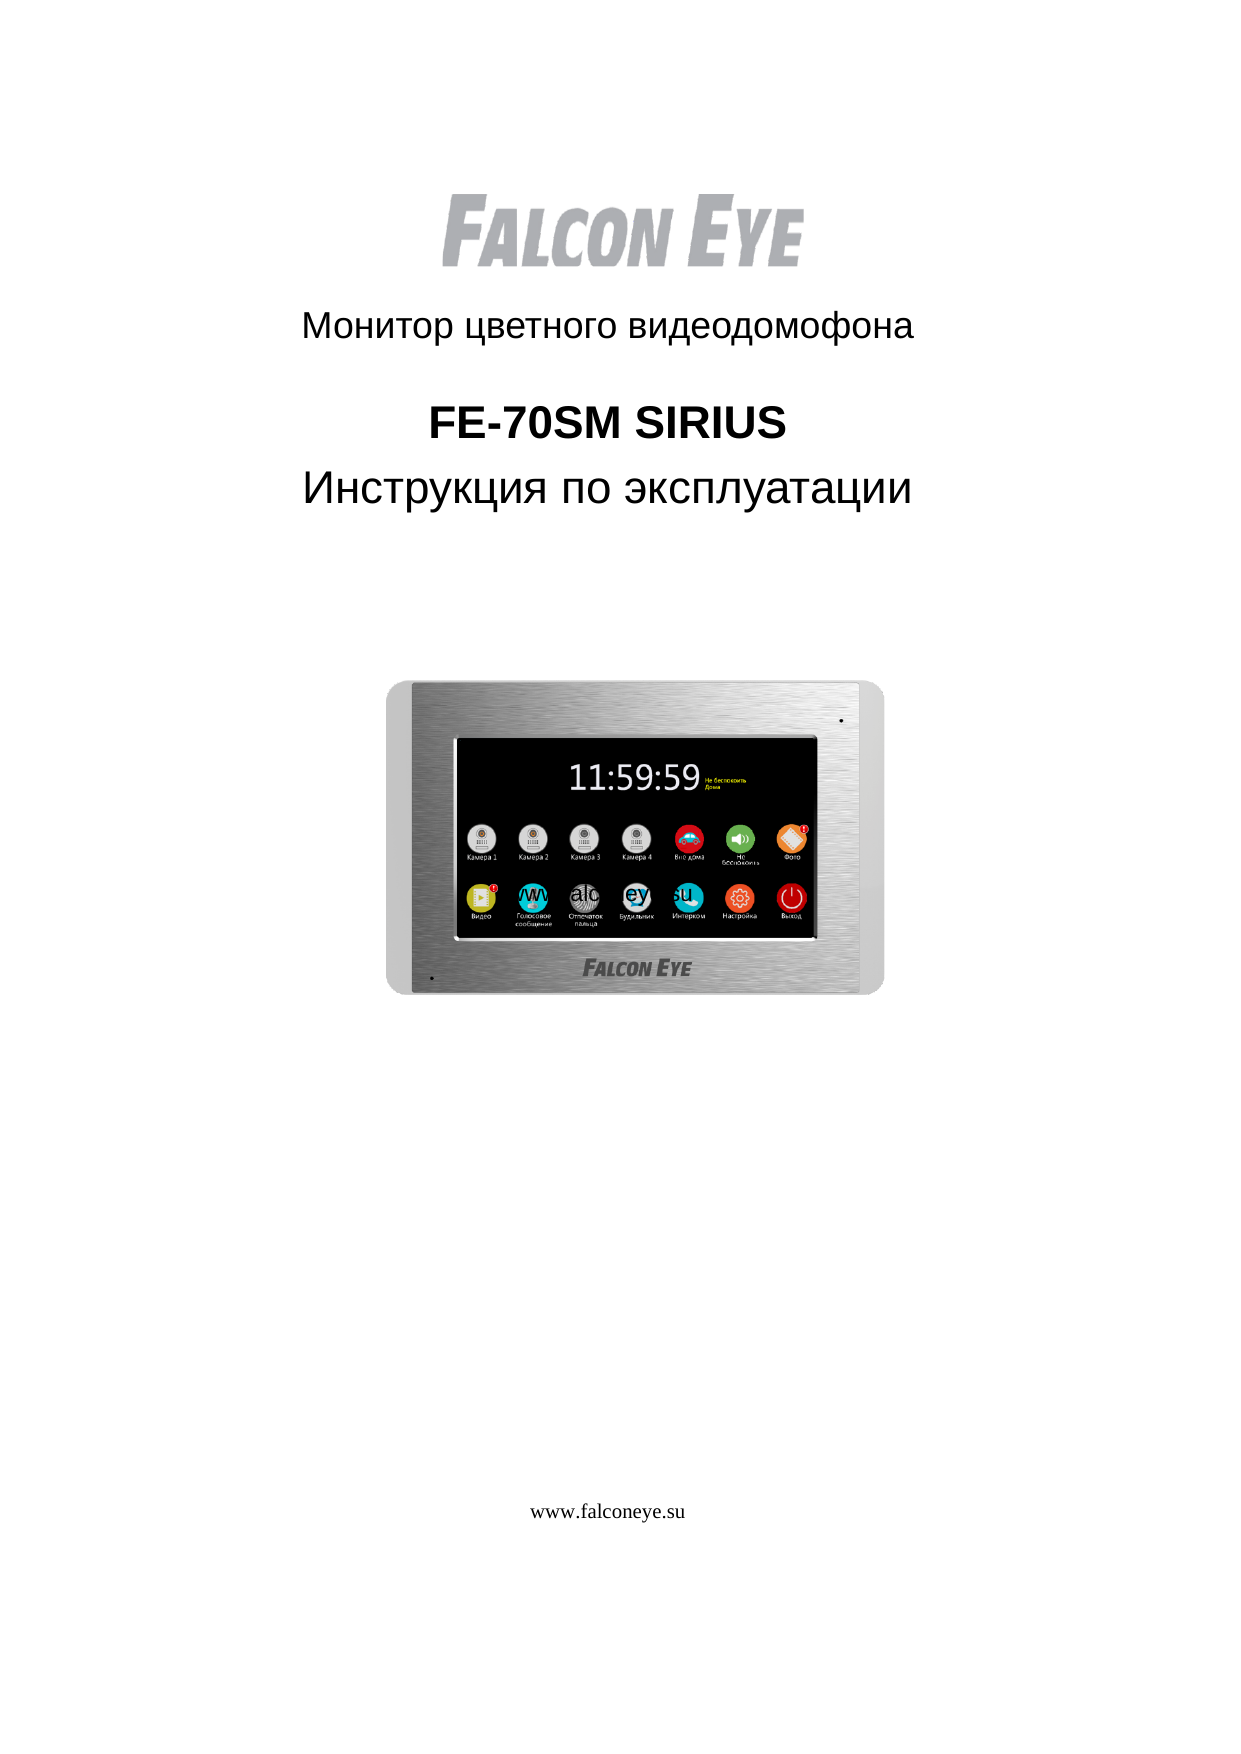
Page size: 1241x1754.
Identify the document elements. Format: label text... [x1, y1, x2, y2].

picture [386, 680, 885, 877]
text Инструкция по эксплуатации [162, 454, 1053, 519]
text Монитор цветного видеодомофона [162, 292, 1053, 357]
text www.falconeye.su [148, 877, 1053, 909]
picture [386, 909, 885, 995]
text FE-70SM SIRIUS [162, 389, 1053, 454]
text www.falconeye.su [162, 1494, 1053, 1527]
picture [441, 194, 803, 266]
